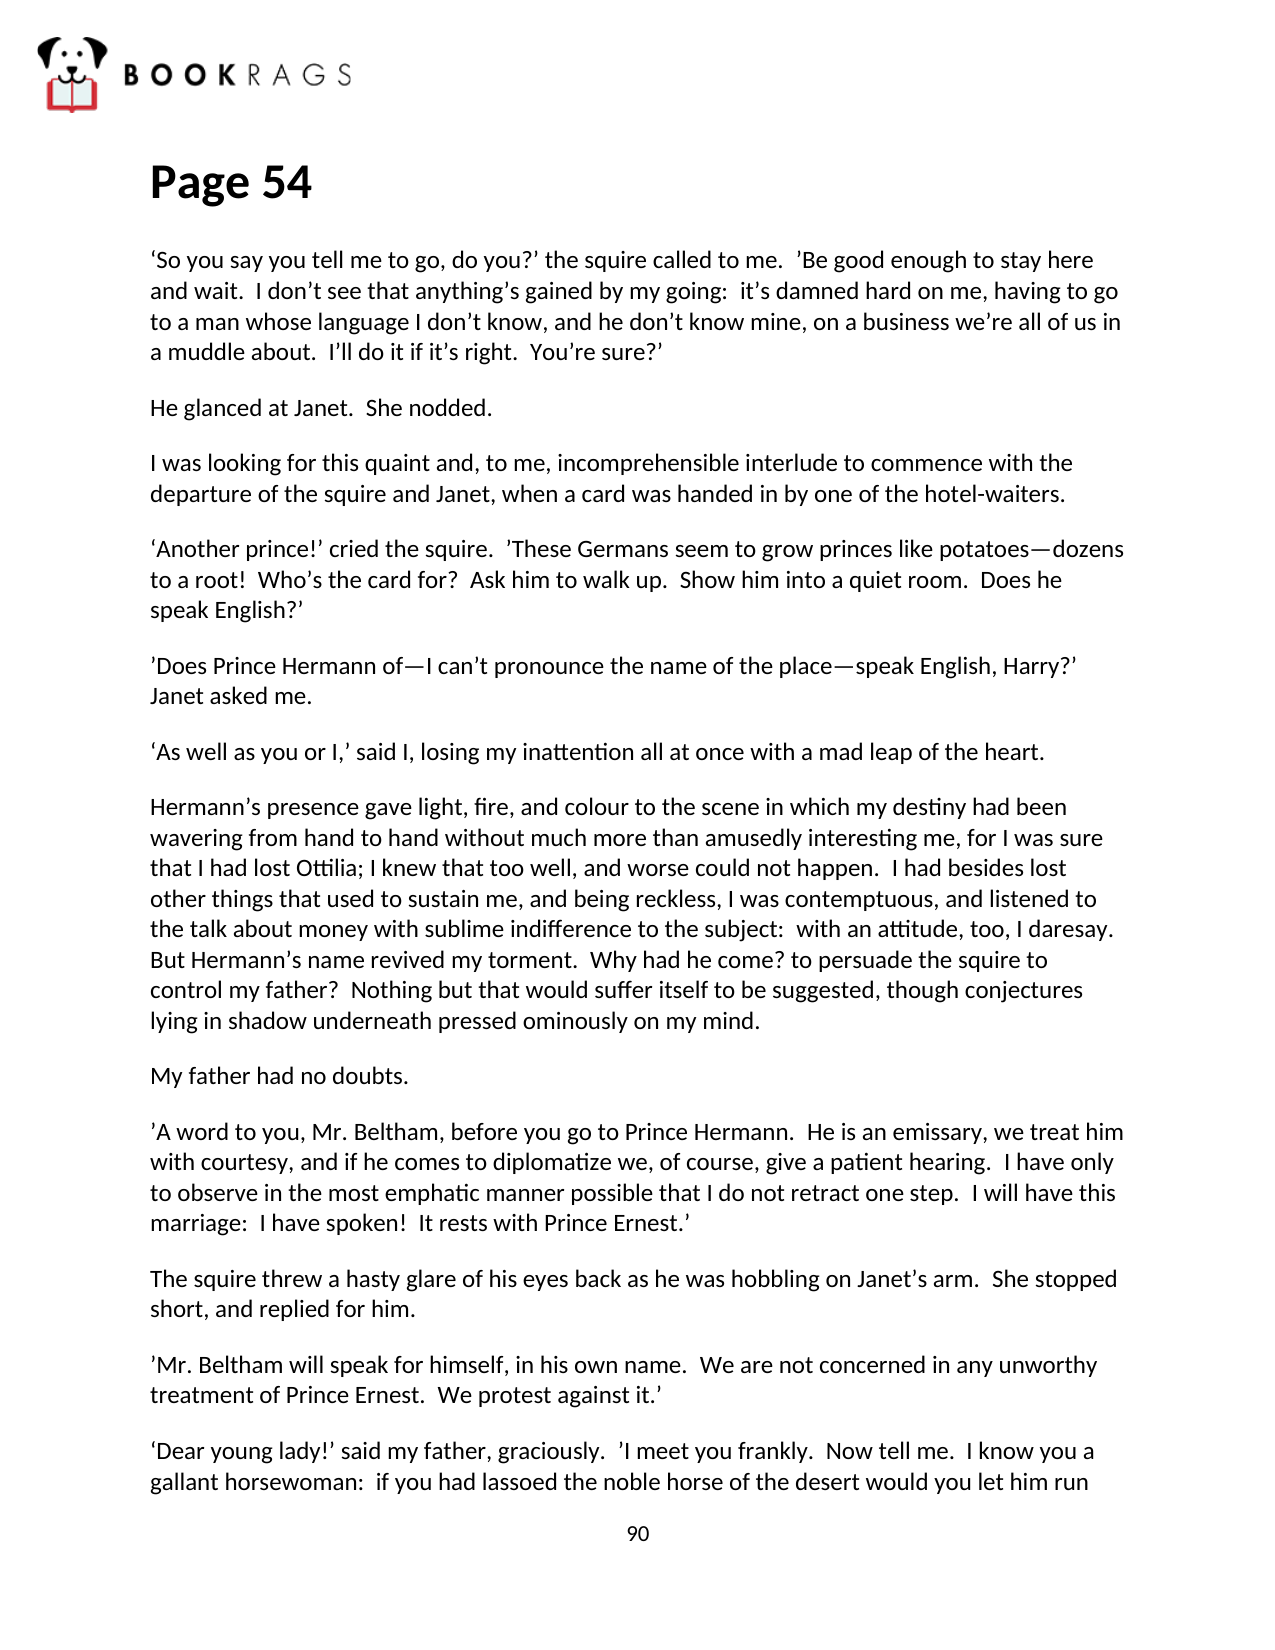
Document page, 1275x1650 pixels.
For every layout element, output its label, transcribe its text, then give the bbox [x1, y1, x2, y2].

picture [37, 37, 351, 113]
text ’A word to you, Mr. Beltham, before you go to Prince Hermann. He is an emissary, we treat him with courtesy, and if he comes to diplomatize we, of course, give a patient hearing. I have only to observe in the most emphatic manner possible that I do not retract one step. I will have this marriage: I have spoken! It rests with Prince Ernest.’ [150, 1116, 1125, 1238]
text My father had no doubts. [150, 1061, 1125, 1091]
text ‘Another prince!’ cried the squire. ’These Germans seem to grow princes like potatoes—­dozens to a root! Who’s the card for? Ask him to walk up. Show him into a quiet room. Does he speak English?’ [150, 533, 1125, 625]
text Page 54 [150, 150, 1125, 211]
text ‘So you say you tell me to go, do you?’ the squire called to me. ’Be good enough to stay here and wait. I don’t see that anything’s gained by my going: it’s damned hard on me, having to go to a man whose language I don’t know, and he don’t know mine, on a business we’re all of us in a muddle about. I’ll do it if it’s right. You’re sure?’ [150, 244, 1125, 367]
text He glanced at Janet. She nodded. [150, 392, 1125, 422]
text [150, 1435, 1125, 1496]
text ‘As well as you or I,’ said I, losing my inattention all at once with a mad leap of the heart. [150, 736, 1125, 766]
text The squire threw a hasty glare of his eyes back as he was hobbling on Janet’s arm. She stopped short, and replied for him. [150, 1263, 1125, 1324]
text ’Does Prince Hermann of—­I can’t pronounce the name of the place—­speak English, Harry?’ Janet asked me. [150, 650, 1125, 711]
text I was looking for this quaint and, to me, incomprehensible interlude to commence with the departure of the squire and Janet, when a card was handed in by one of the hotel-waiters. [150, 447, 1125, 508]
text Hermann’s presence gave light, fire, and colour to the scene in which my destiny had been wavering from hand to hand without much more than amusedly interesting me, for I was sure that I had lost Ottilia; I knew that too well, and worse could not happen. I had besides lost other things that used to sustain me, and being reckless, I was contemptuous, and listened to the talk about money with sublime indifference to the subject: with an attitude, too, I daresay. But Hermann’s name revived my torment. Why had he come? to persuade the squire to control my father? Nothing but that would suffer itself to be suggested, though conjectures lying in shadow underneath pressed ominously on my mind. [150, 791, 1125, 1036]
text ’Mr. Beltham will speak for himself, in his own name. We are not concerned in any unworthy treatment of Prince Ernest. We protest against it.’ [150, 1349, 1125, 1410]
